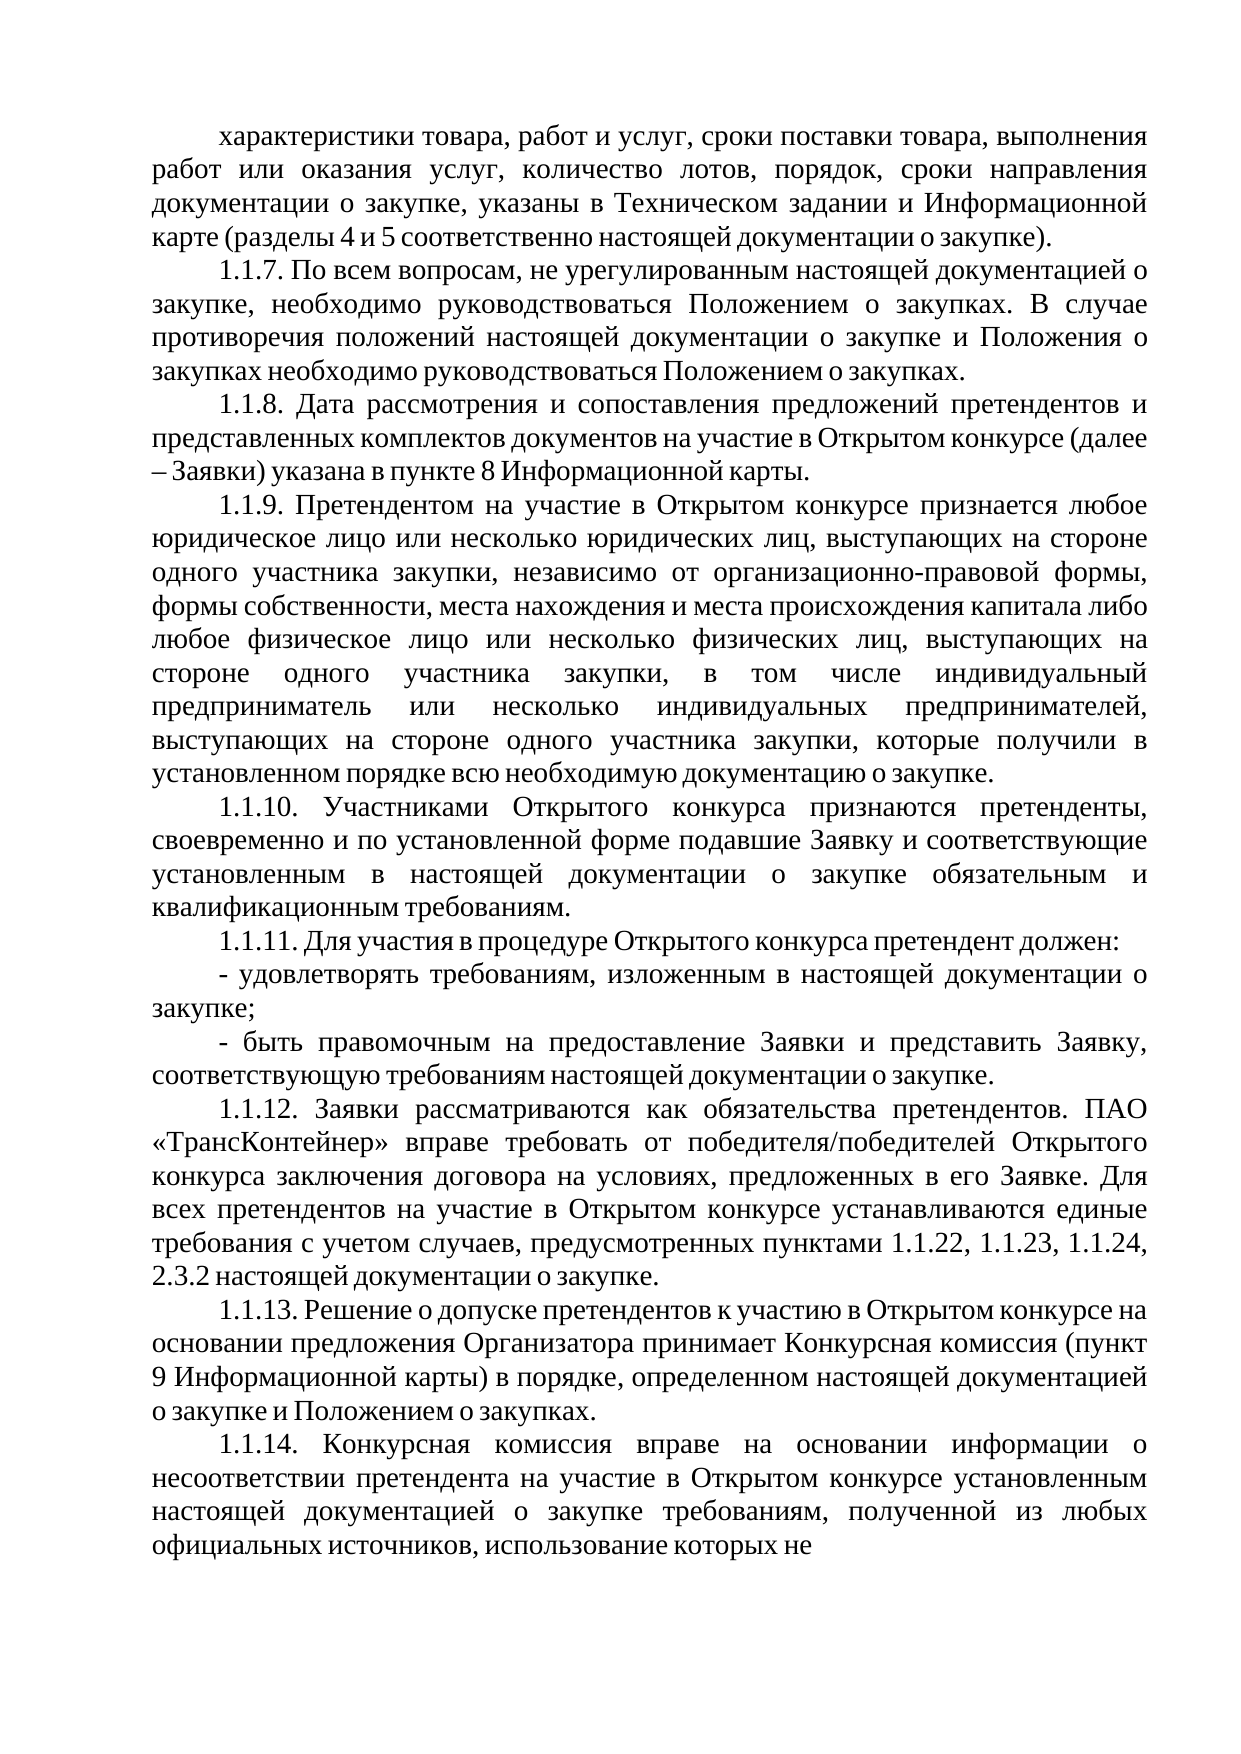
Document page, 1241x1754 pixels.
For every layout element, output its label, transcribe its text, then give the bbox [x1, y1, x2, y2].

table_header характеристики товара, работ и услуг, сроки поставки товара, выполнения работ или оказания услуг, количество лотов, порядок, сроки направления документации о закупке, указаны в Техническом задании и Информационной карте (разделы 4 и 5 соответственно настоящей документации о закупке). 1.1.7. По всем вопросам, не урегулированным настоящей документацией о закупке, необходимо руководствоваться Положением о закупках. В случае противоречия положений настоящей документации о закупке и Положения о закупках необходимо руководствоваться Положением о закупках. 1.1.8. Дата рассмотрения и сопоставления предложений претендентов и представленных комплектов документов на участие в Открытом конкурсе (далее – Заявки) указана в пункте 8 Информационной карты. 1.1.9. Претендентом на участие в Открытом конкурсе признается любое юридическое лицо или несколько юридических лиц, выступающих на стороне одного участника закупки, независимо от организационно-правовой формы, формы собственности, места нахождения и места происхождения капитала либо любое физическое лицо или несколько физических лиц, выступающих на стороне одного участника закупки, в том числе индивидуальный предприниматель или несколько индивидуальных предпринимателей, выступающих на стороне одного участника закупки, которые получили в установленном порядке всю необходимую документацию о закупке. 1.1.10. Участниками Открытого конкурса признаются претенденты, своевременно и по установленной форме подавшие Заявку и соответствующие установленным в настоящей документации о закупке обязательным и квалификационным требованиям. 1.1.11. Для участия в процедуре Открытого конкурса претендент должен: - удовлетворять требованиям, изложенным в настоящей документации о закупке; - быть правомочным на предоставление Заявки и представить Заявку, соответствующую требованиям настоящей документации о закупке. 1.1.12. Заявки рассматриваются как обязательства претендентов. ПАО «ТрансКонтейнер» вправе требовать от победителя/победителей Открытого конкурса заключения договора на условиях, предложенных в его Заявке. Для всех претендентов на участие в Открытом конкурсе устанавливаются единые требования с учетом случаев, предусмотренных пунктами 1.1.22, 1.1.23, 1.1.24, 2.3.2 настоящей документации о закупке. 1.1.13. Решение о допуске претендентов к участию в Открытом конкурсе на основании предложения Организатора принимает Конкурсная комиссия (пункт 9 Информационной карты) в порядке, определенном настоящей документацией о закупке и Положением о закупках. 1.1.14. Конкурсная комиссия вправе на основании информации о несоответствии претендента на участие в Открытом конкурсе установленным настоящей документацией о закупке требованиям, полученной из любых официальных источников, использование которых не [148, 118, 1152, 1606]
